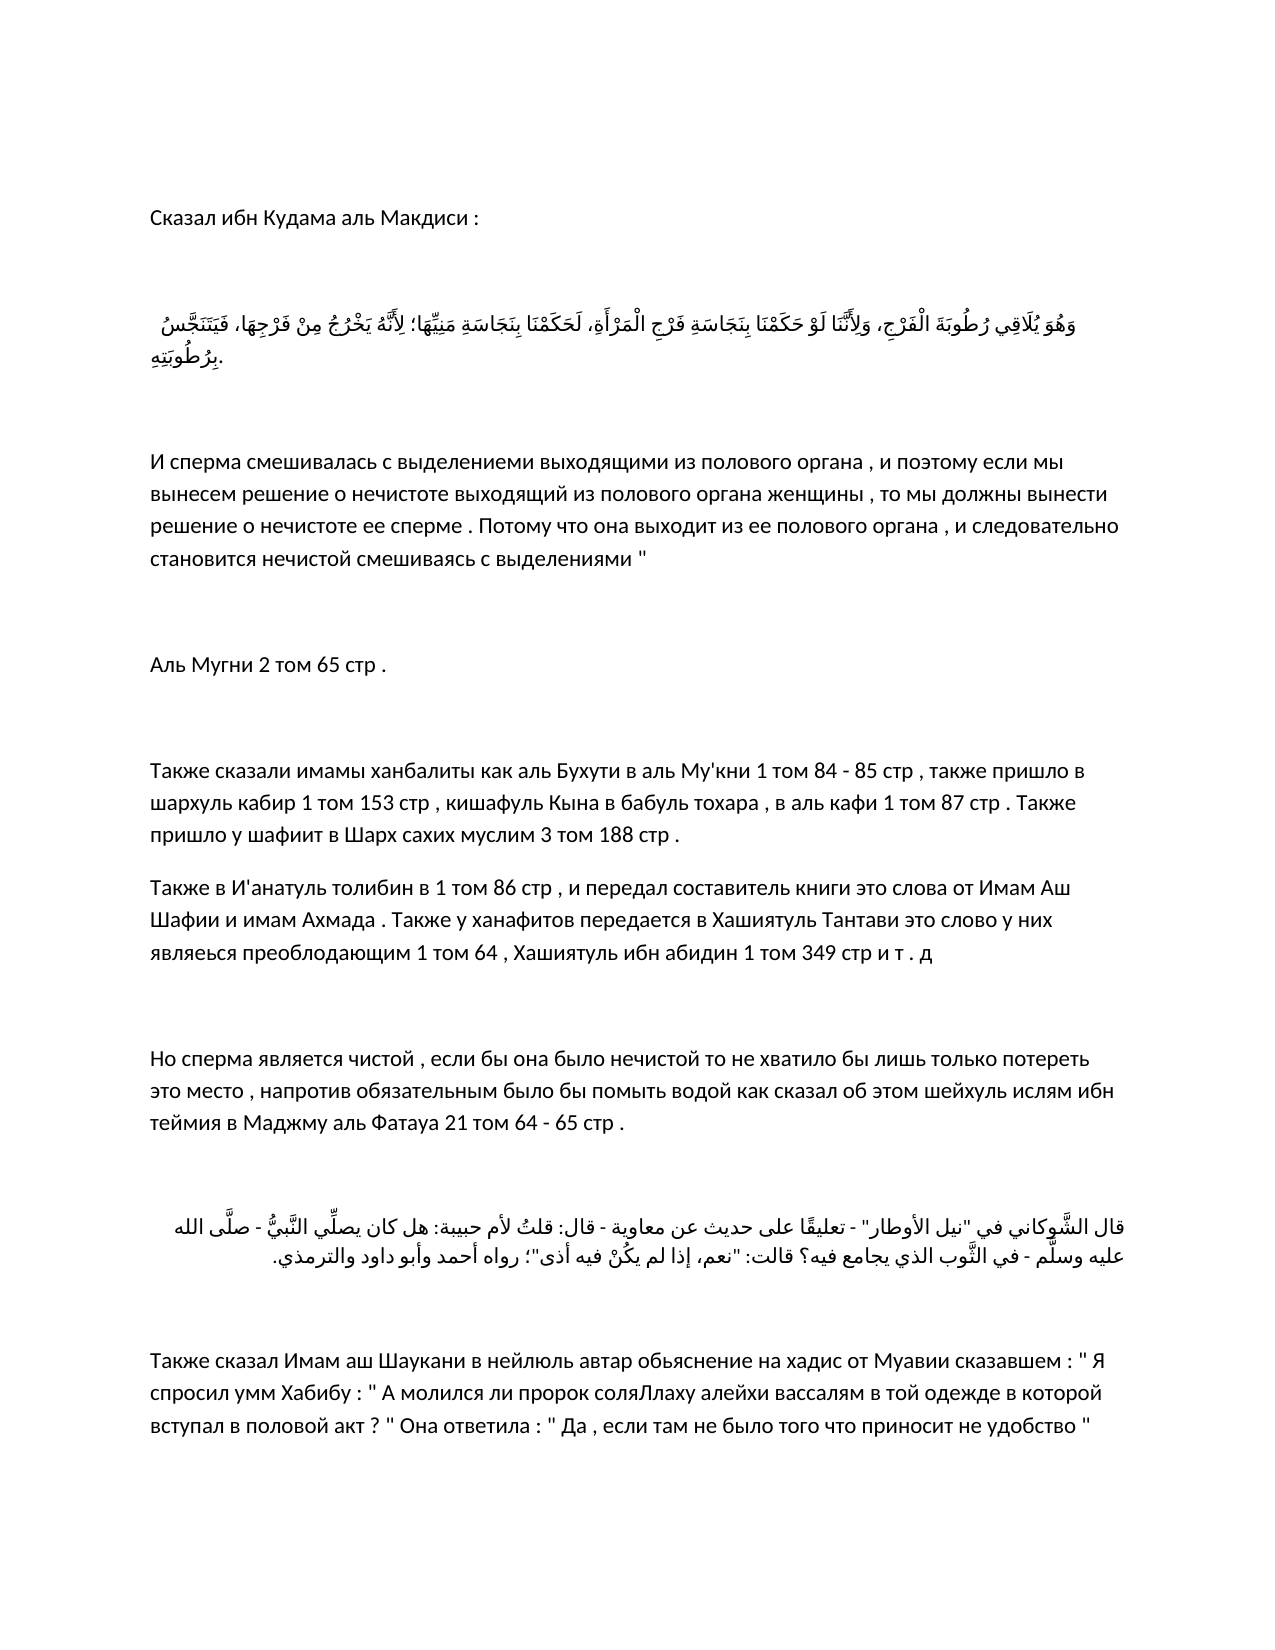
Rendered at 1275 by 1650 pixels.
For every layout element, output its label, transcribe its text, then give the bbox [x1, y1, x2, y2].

text Сказал ибн Кудама аль Макдиси : [150, 203, 1125, 231]
text Также в И'анатуль толибин в 1 том 86 стр , и передал составитель книги это слова от Имам Аш Шафии и имам Ахмада . Также у ханафитов передается в Хашиятуль Тантави это слово у них являеься преоблодающим 1 том 64 , Хашиятуль ибн абидин 1 том 349 стр и т . д [150, 873, 1125, 966]
text Аль Мугни 2 том 65 стр . [150, 650, 1125, 678]
text И сперма смешивалась с выделениеми выходящими из полового органа , и поэтому если мы вынесем решение о нечистоте выходящий из полового органа женщины , то мы должны вынести решение о нечистоте ее сперме . Потому что она выходит из ее полового органа , и следовательно становится нечистой смешиваясь с выделениями " [150, 447, 1125, 572]
text قال الشَّوكاني في "نيل الأوطار" - تعليقًا على حديث عن معاوية - قال: قلتُ لأم حبيبة: هل كان يصلِّي النَّبيُّ - صلَّى الله عليه وسلَّم - في الثَّوب الذي يجامع فيه؟ قالت: "نعم، إذا لم يكُنْ فيه أذى"؛ رواه أحمد وأبو داود والترمذي. [150, 1214, 1125, 1269]
text وَهُوَ يُلَاقِي رُطُوبَةَ الْفَرْجِ، وَلِأَنَّنَا لَوْ حَكَمْنَا بِنَجَاسَةِ فَرْجِ الْمَرْأَةِ، لَحَكَمْنَا بِنَجَاسَةِ مَنِيِّهَا؛ لِأَنَّهُ يَخْرُجُ مِنْ فَرْجِهَا، فَيَتَنَجَّسُ بِرُطُوبَتِهِ. [150, 309, 1125, 369]
text Но сперма является чистой , если бы она было нечистой то не хватило бы лишь только потереть это место , напротив обязательным было бы помыть водой как сказал об этом шейхуль ислям ибн теймия в Маджму аль Фатауа 21 том 64 - 65 стр . [150, 1044, 1125, 1136]
text Также сказали имамы ханбалиты как аль Бухути в аль Му'кни 1 том 84 - 85 стр , также пришло в шархуль кабир 1 том 153 стр , кишафуль Кына в бабуль тохара , в аль кафи 1 том 87 стр . Также пришло у шафиит в Шарх сахих муслим 3 том 188 стр . [150, 756, 1125, 848]
text Также сказал Имам аш Шаукани в нейлюль автар обьяснение на хадис от Муавии сказавшем : " Я спросил умм Хабибу : " А молился ли пророк соляЛлаху алейхи вассалям в той одежде в которой вступал в половой акт ? " Она ответила : " Да , если там не было того что приносит не удобство " [150, 1346, 1125, 1439]
